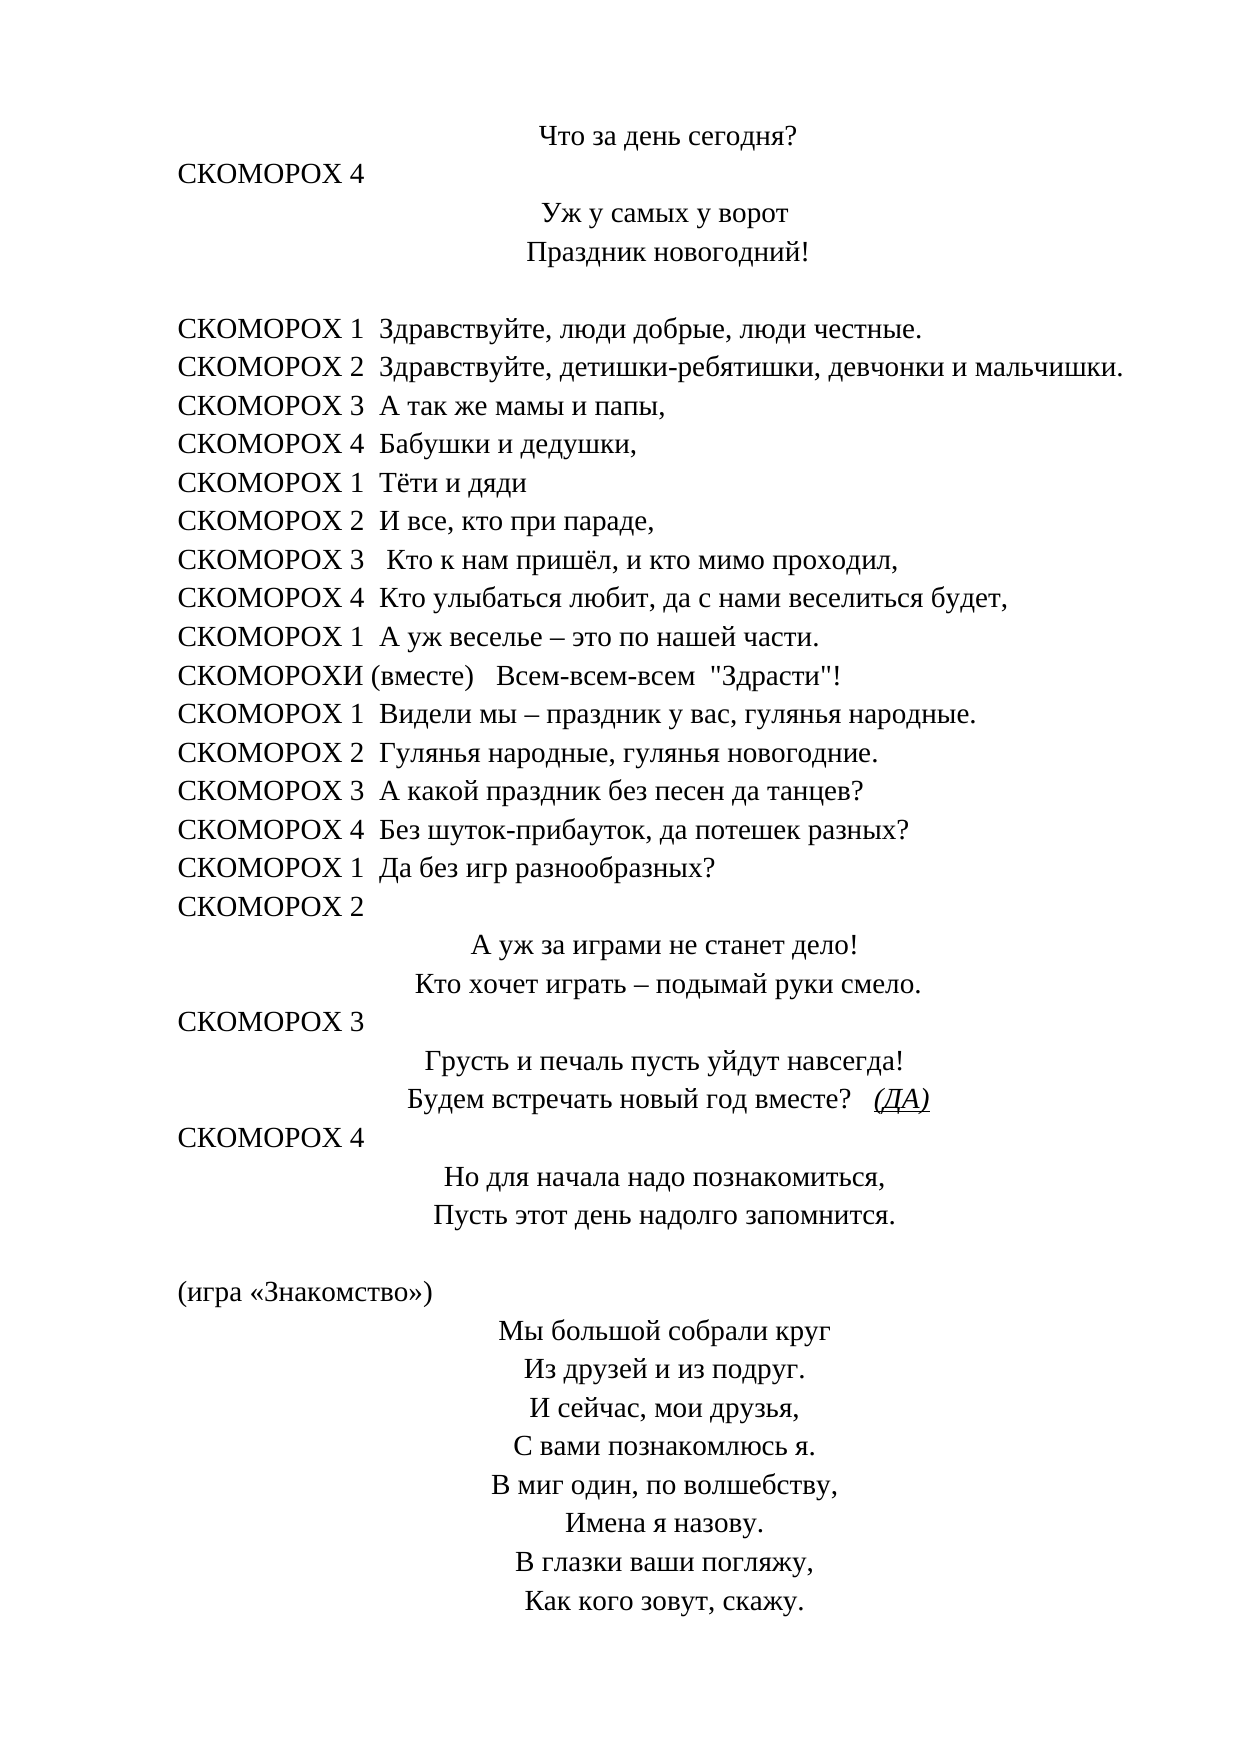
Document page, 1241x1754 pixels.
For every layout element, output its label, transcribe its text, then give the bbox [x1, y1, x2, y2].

text Кто хочет играть – подымай руки смело. [177, 966, 1152, 999]
text СКОМОРОХ 2 Гулянья народные, гулянья новогодние. [177, 735, 1152, 768]
text СКОМОРОХИ (вместе) Всем-всем-всем "Здрасти"! [177, 658, 1152, 691]
text СКОМОРОХ 3 А так же мамы и папы, [177, 388, 1152, 421]
text В миг один, по волшебству, [177, 1467, 1152, 1501]
text И сейчас, мои друзья, [177, 1390, 1152, 1423]
text (игра «Знакомство») [177, 1274, 1152, 1308]
text А уж за играми не станет дело! [177, 927, 1152, 961]
text СКОМОРОХ 2 Здравствуйте, детишки-ребятишки, девчонки и мальчишки. [177, 349, 1152, 383]
text Но для начала надо познакомиться, [177, 1159, 1152, 1192]
text Имена я назову. [177, 1506, 1152, 1539]
text СКОМОРОХ 4 [177, 157, 1152, 190]
text Праздник новогодний! [177, 234, 1152, 267]
text С вами познакомлюсь я. [177, 1428, 1152, 1462]
text СКОМОРОХ 2 И все, кто при параде, [177, 503, 1152, 537]
text Уж у самых у ворот [177, 195, 1152, 229]
text СКОМОРОХ 3 [177, 1004, 1152, 1038]
text СКОМОРОХ 3 А какой праздник без песен да танцев? [177, 773, 1152, 807]
text Будем встречать новый год вместе? (ДА) [177, 1082, 1152, 1115]
text СКОМОРОХ 4 Кто улыбаться любит, да с нами веселиться будет, [177, 581, 1152, 614]
text СКОМОРОХ 4 Бабушки и дедушки, [177, 426, 1152, 460]
text Пусть этот день надолго запомнится. [177, 1197, 1152, 1231]
text Мы большой собрали круг [177, 1313, 1152, 1346]
text Как кого зовут, скажу. [177, 1583, 1152, 1616]
text СКОМОРОХ 4 [177, 1120, 1152, 1154]
text СКОМОРОХ 4 Без шуток-прибауток, да потешек разных? [177, 812, 1152, 845]
text СКОМОРОХ 2 [177, 889, 1152, 922]
text Что за день сегодня? [177, 118, 1152, 152]
text СКОМОРОХ 1 Видели мы – праздник у вас, гулянья народные. [177, 696, 1152, 730]
text Грусть и печаль пусть уйдут навсегда! [177, 1043, 1152, 1077]
text СКОМОРОХ 3 Кто к нам пришёл, и кто мимо проходил, [177, 542, 1152, 576]
text СКОМОРОХ 1 Да без игр разнообразных? [177, 850, 1152, 884]
text СКОМОРОХ 1 Здравствуйте, люди добрые, люди честные. [177, 311, 1152, 344]
text СКОМОРОХ 1 Тёти и дяди [177, 465, 1152, 498]
text В глазки ваши погляжу, [177, 1544, 1152, 1578]
text СКОМОРОХ 1 А уж веселье – это по нашей части. [177, 619, 1152, 653]
text Из друзей и из подруг. [177, 1351, 1152, 1385]
